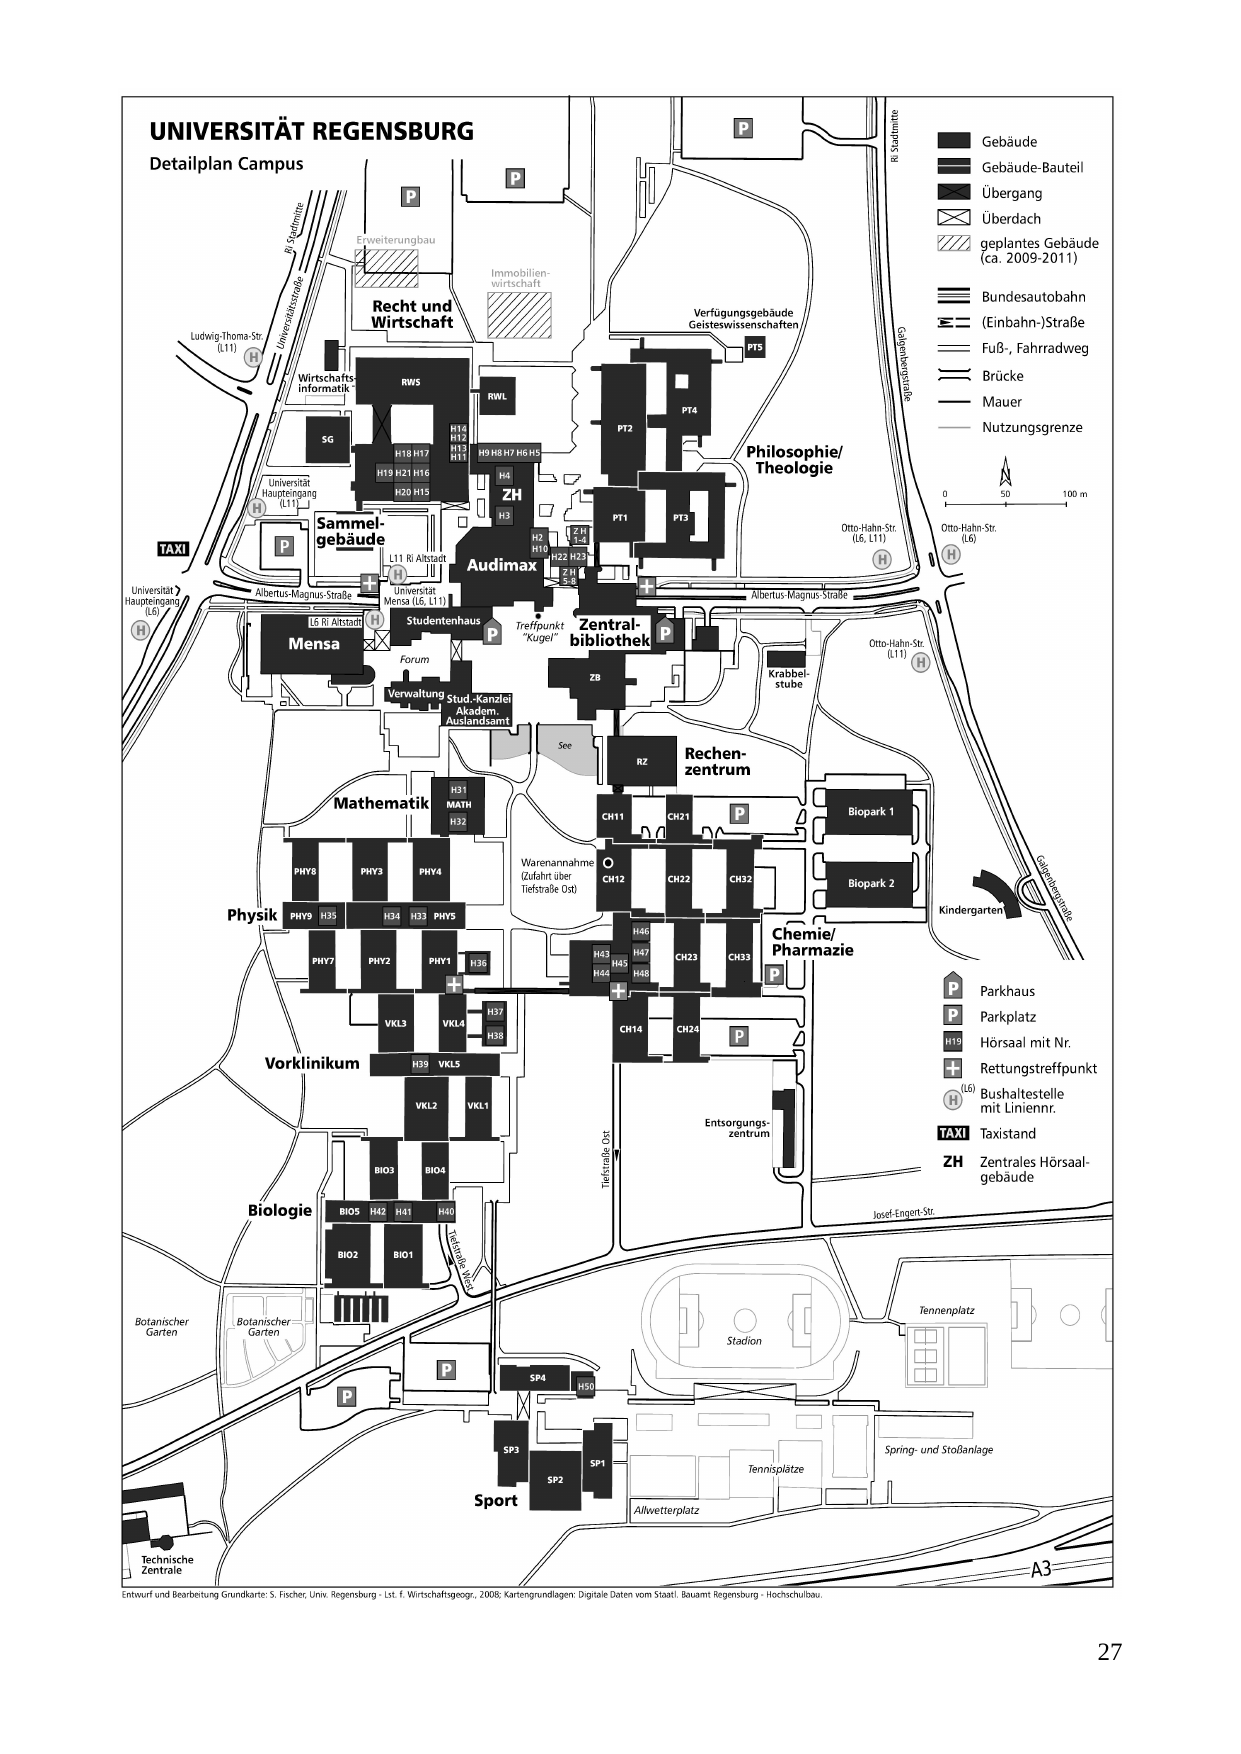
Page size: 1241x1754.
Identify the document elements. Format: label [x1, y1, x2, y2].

picture [118, 88, 1122, 1600]
